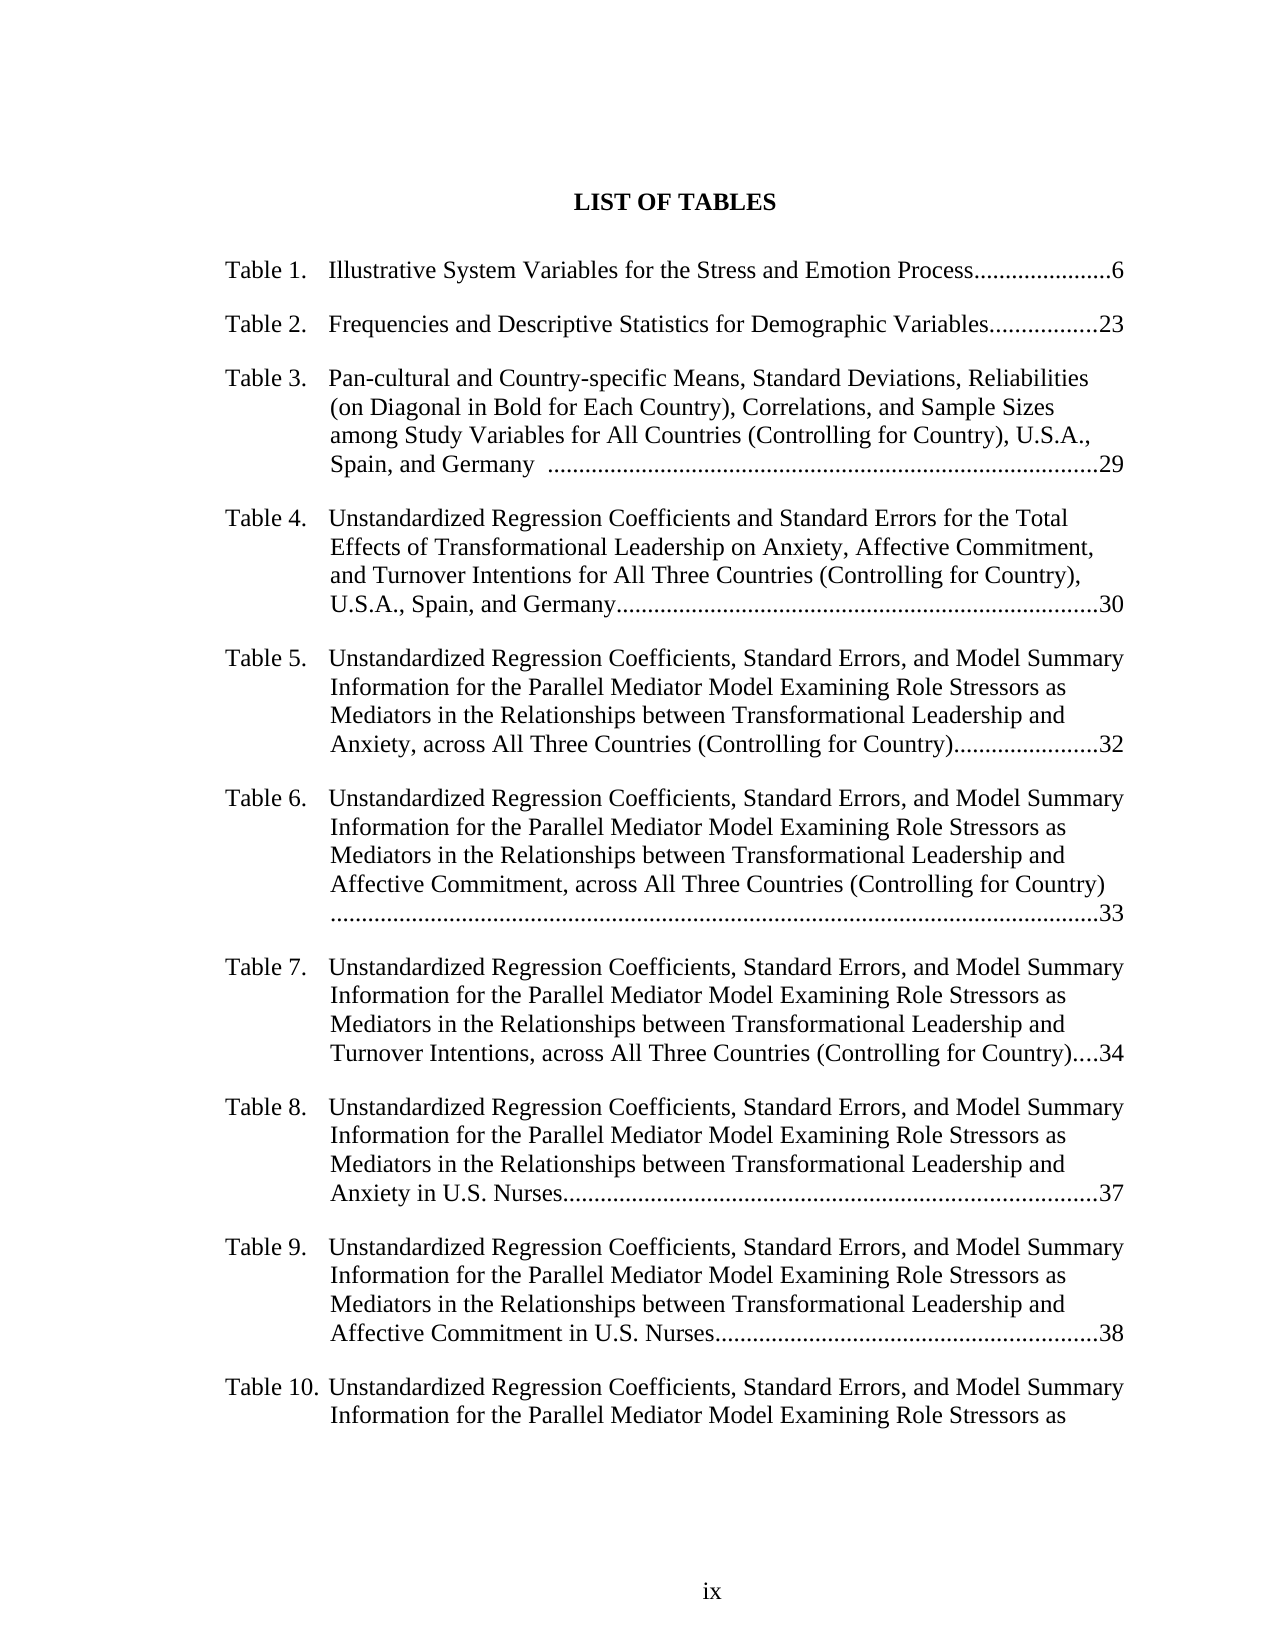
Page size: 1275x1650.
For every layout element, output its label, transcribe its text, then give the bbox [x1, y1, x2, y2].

text Table 4. Unstandardized Regression Coefficients and Standard Errors for the Total Effects of Transformational Leadership on Anxiety, Affective Commitment, and Turnover Intentions for All Three Countries (Controlling for Country), U.S.A., Spain, and Germany 30 [225, 503, 1125, 618]
text Table 2. Frequencies and Descriptive Statistics for Demographic Variables 23 [225, 309, 1125, 338]
text Table 7. Unstandardized Regression Coefficients, Standard Errors, and Model Summary Information for the Parallel Mediator Model Examining Role Stressors as Mediators in the Relationships between Transformational Leadership and Turnover Intentions, across All Three Countries (Controlling for Country) 34 [225, 952, 1125, 1067]
text Table 5. Unstandardized Regression Coefficients, Standard Errors, and Model Summary Information for the Parallel Mediator Model Examining Role Stressors as Mediators in the Relationships between Transformational Leadership and Anxiety, across All Three Countries (Controlling for Country) 32 [225, 643, 1125, 758]
text Table 3. Pan-cultural and Country-specific Means, Standard Deviations, Reliabilities (on Diagonal in Bold for Each Country), Correlations, and Sample Sizes among Study Variables for All Countries (Controlling for Country), U.S.A., Spain, and Germany 29 [225, 363, 1125, 478]
text Table 1. Illustrative System Variables for the Stress and Emotion Process 6 [225, 256, 1125, 284]
text Table 8. Unstandardized Regression Coefficients, Standard Errors, and Model Summary Information for the Parallel Mediator Model Examining Role Stressors as Mediators in the Relationships between Transformational Leadership and Anxiety in U.S. Nurses 37 [225, 1092, 1125, 1207]
text Table 6. Unstandardized Regression Coefficients, Standard Errors, and Model Summary Information for the Parallel Mediator Model Examining Role Stressors as Mediators in the Relationships between Transformational Leadership and Affective Commitment, across All Three Countries (Controlling for Country) 33 [225, 783, 1125, 927]
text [225, 1372, 1125, 1429]
text Table 9. Unstandardized Regression Coefficients, Standard Errors, and Model Summary Information for the Parallel Mediator Model Examining Role Stressors as Mediators in the Relationships between Transformational Leadership and Affective Commitment in U.S. Nurses 38 [225, 1232, 1125, 1347]
subtitle List of Tables [225, 187, 1125, 216]
